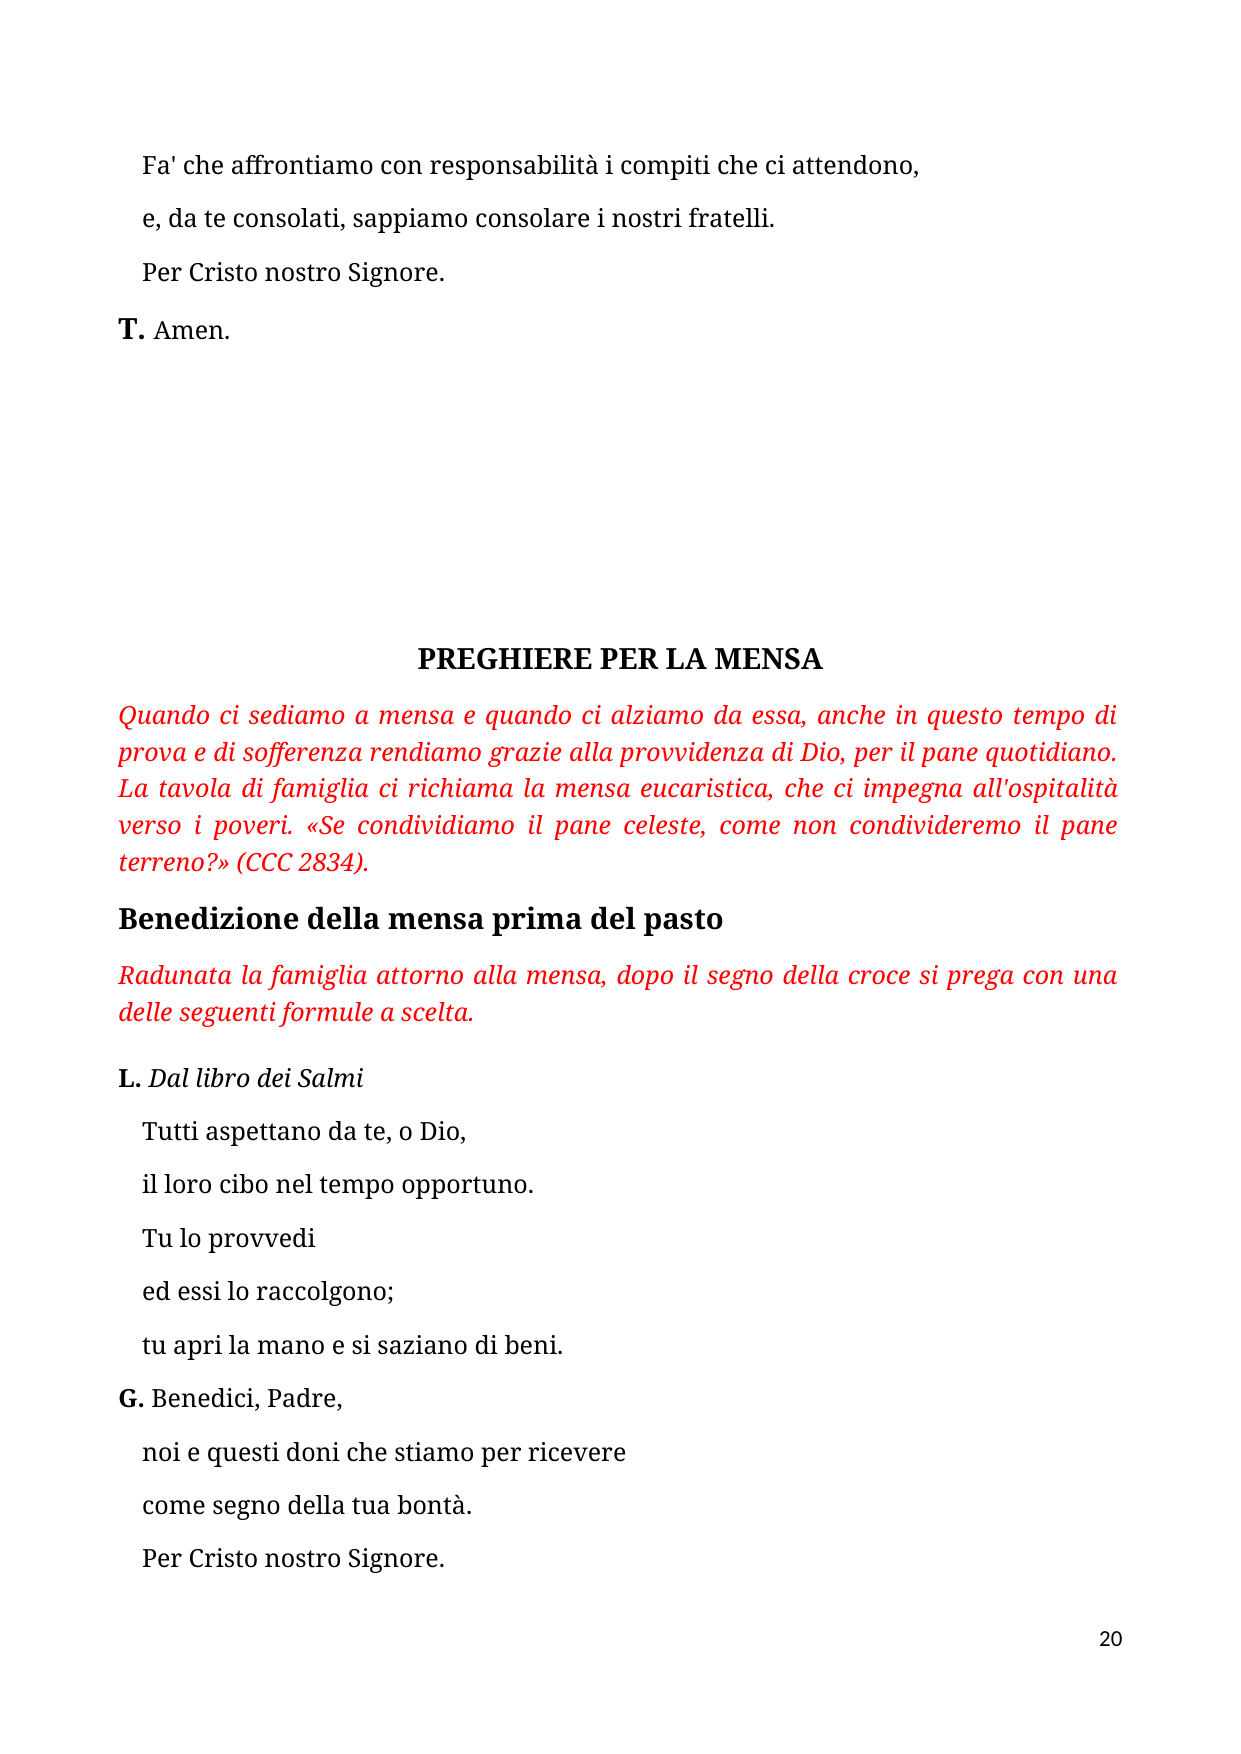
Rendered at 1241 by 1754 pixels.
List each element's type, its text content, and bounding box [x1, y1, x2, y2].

text Per Cristo nostro Signore. [142, 254, 1122, 288]
text Benedizione della mensa prima del pasto [118, 898, 1122, 938]
text Fa' che affrontiamo con responsabilità i compiti che ci attendono, [142, 148, 1122, 182]
text Quando ci sediamo a mensa e quando ci alziamo da essa, anche in questo tempo di prova e di sofferenza rendiamo grazie alla provvidenza di Dio, per il pane quotidiano. La tavola di famiglia ci richiama la mensa eucaristica, che ci impegna all'ospitalità verso i poveri. «Se condividiamo il pane celeste, come non condivideremo il pane terreno?» (CCC 2834). [118, 697, 1122, 879]
text T. Amen. [118, 308, 1122, 348]
text Tutti aspettano da te, o Dio, [142, 1114, 1122, 1148]
text noi e questi doni che stiamo per ricevere [142, 1434, 1122, 1468]
text come segno della tua bontà. [142, 1488, 1122, 1522]
text ed essi lo raccolgono; [142, 1274, 1122, 1308]
text e, da te consolati, sappiamo consolare i nostri fratelli. [142, 201, 1122, 235]
text Tu lo provvedi [142, 1221, 1122, 1254]
text PREGHIERE PER LA MENSA [118, 638, 1122, 678]
text tu apri la mano e si saziano di beni. [142, 1327, 1122, 1361]
text G. Benedici, Padre, [118, 1381, 1122, 1415]
text il loro cibo nel tempo opportuno. [142, 1167, 1122, 1201]
text L. Dal libro dei Salmi [118, 1060, 1122, 1094]
text Per Cristo nostro Signore. [142, 1541, 1122, 1575]
text Radunata la famiglia attorno alla mensa, dopo il segno della croce si prega con una delle seguenti formule a scelta. [118, 957, 1122, 1028]
